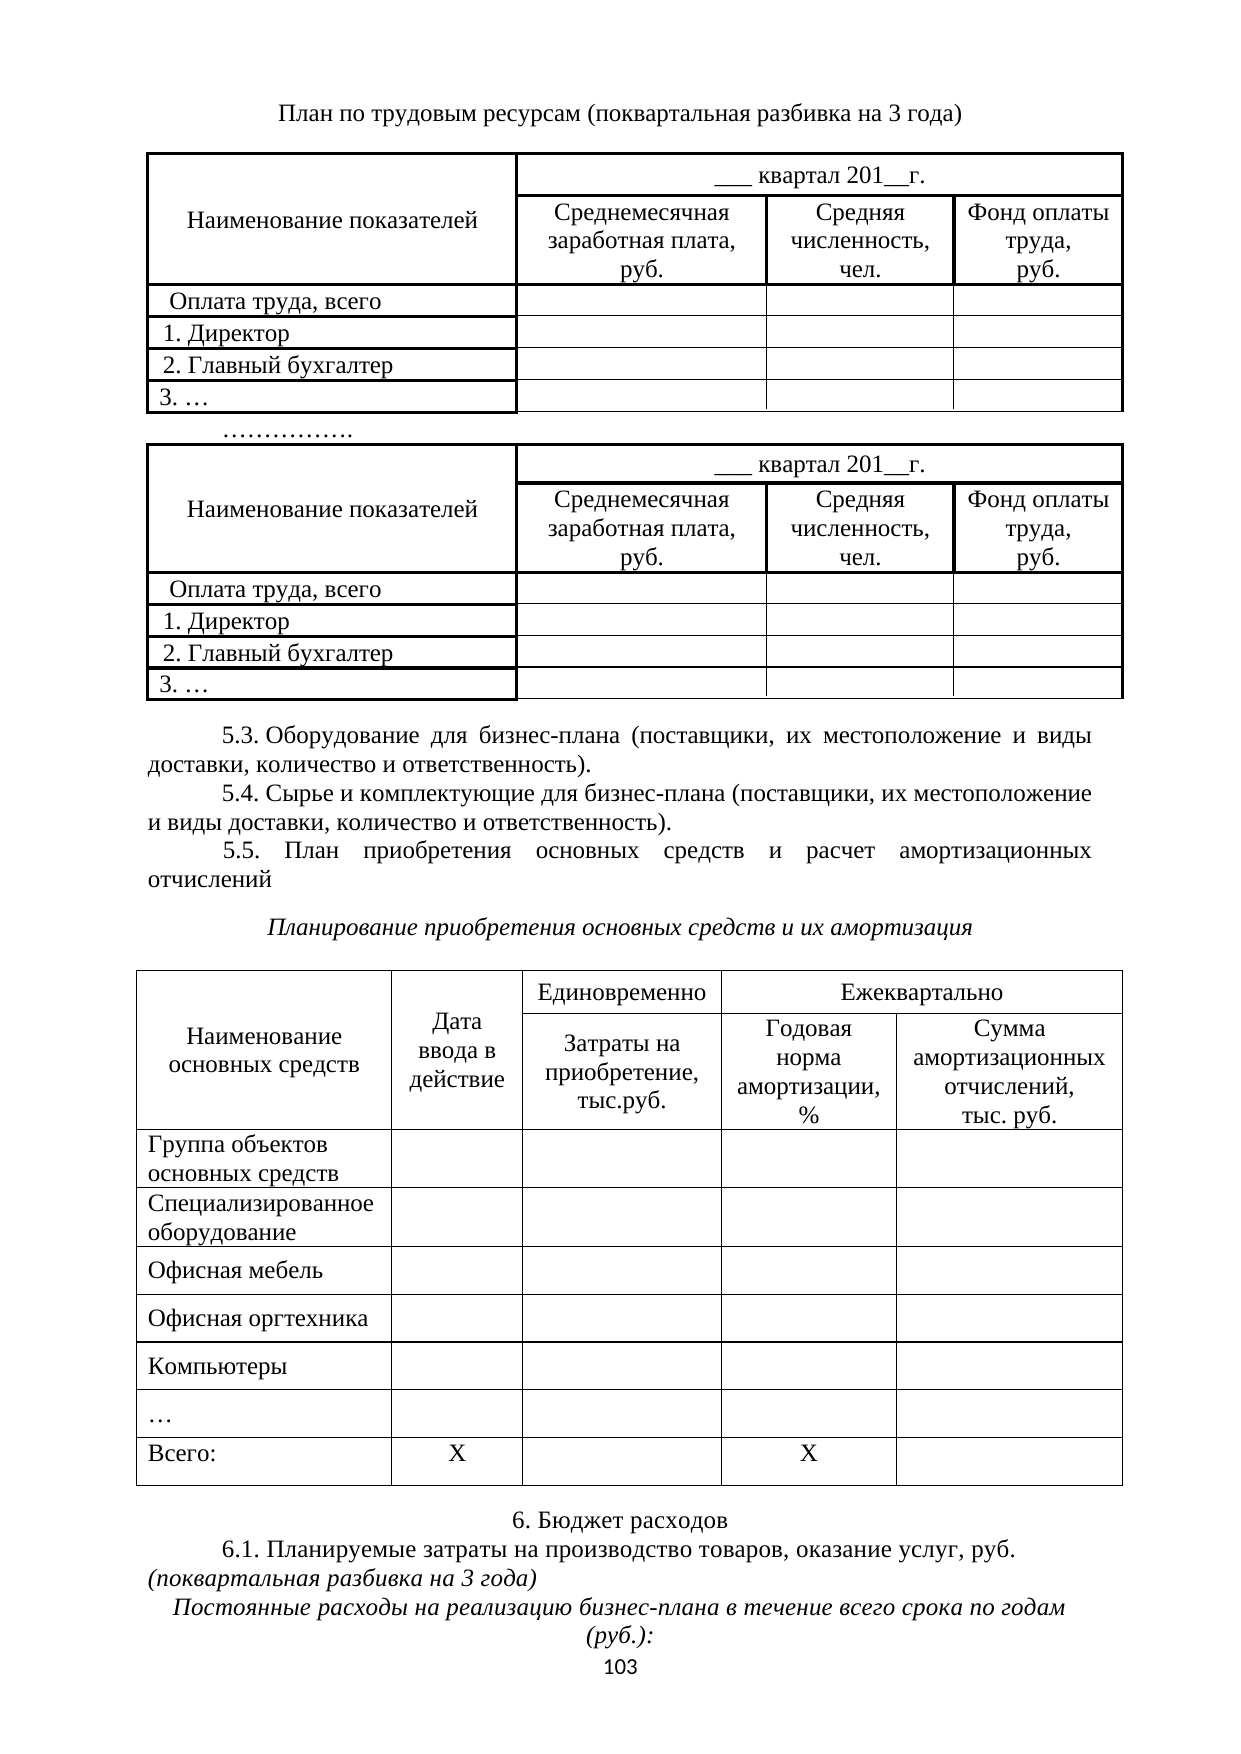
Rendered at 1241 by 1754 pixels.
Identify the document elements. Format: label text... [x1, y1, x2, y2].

table_cell Сумма амортизационных отчислений, тыс. руб. [897, 1014, 1122, 1128]
table_cell [518, 636, 766, 666]
table_cell [523, 1130, 721, 1187]
text 5.3. Оборудование для бизнес-плана (поставщики, их местоположение и виды доставки, количество и ответственность). [148, 721, 1092, 778]
table_cell [392, 1188, 522, 1246]
table_cell [722, 1247, 896, 1293]
table_cell Фонд оплаты труда, руб. [956, 485, 1121, 571]
table_cell [722, 1390, 896, 1437]
table_cell Средняя численность, чел. [768, 197, 952, 283]
table_cell [518, 348, 766, 379]
table_cell [897, 1295, 1122, 1341]
table_cell Группа объектов основных средств [137, 1130, 391, 1187]
table_cell [767, 574, 953, 603]
text Планирование приобретения основных средств и их амортизация [148, 912, 1092, 941]
table_cell Среднемесячная заработная плата, руб. [518, 485, 765, 571]
table_cell [897, 1130, 1122, 1187]
table_cell [897, 1438, 1122, 1485]
table_cell [518, 604, 766, 634]
table_header Ежеквартально [722, 971, 1122, 1012]
table_cell Фонд оплаты труда, руб. [956, 197, 1121, 283]
table_cell 1. Директор [149, 318, 515, 347]
text 6. Бюджет расходов [148, 1505, 1092, 1534]
table_header Наименование показателей [149, 446, 515, 571]
table_header Единовременно [523, 971, 721, 1012]
table_cell [954, 286, 1121, 315]
table_cell 3. … [149, 382, 515, 411]
table_header ___ квартал 201__г. [518, 155, 1121, 194]
table_header Наименование основных средств [137, 971, 391, 1128]
table_cell [954, 316, 1121, 347]
table_cell Средняя численность, чел. [768, 485, 952, 571]
table_cell [766, 380, 954, 411]
table_header ___ квартал 201__г. [518, 446, 1121, 481]
table_cell [722, 1295, 896, 1341]
table_cell 1. Директор [149, 606, 515, 634]
text ……………. [148, 414, 1092, 442]
text 5.5. План приобретения основных средств и расчет амортизационных отчислений [148, 836, 1092, 893]
table_cell [518, 380, 766, 411]
text Постоянные расходы на реализацию бизнес-плана в течение всего срока по годам (руб.): [148, 1592, 1092, 1649]
table_cell [767, 286, 953, 315]
table_cell Специализированное оборудование [137, 1188, 391, 1246]
table_cell [518, 668, 766, 698]
table_cell [523, 1295, 721, 1341]
table_cell [954, 604, 1121, 634]
table_cell 3. … [149, 670, 515, 698]
table_cell [392, 1130, 522, 1187]
table_cell [518, 574, 766, 603]
table_cell Затраты на приобретение, тыс.руб. [523, 1014, 721, 1128]
table_cell Оплата труда, всего [149, 286, 515, 315]
table_cell [767, 316, 953, 347]
table_cell [897, 1247, 1122, 1293]
table_cell [722, 1188, 896, 1246]
table_cell [954, 636, 1121, 666]
table_cell [523, 1188, 721, 1246]
table_cell [897, 1343, 1122, 1389]
table_cell [523, 1247, 721, 1293]
table_cell [392, 1247, 522, 1293]
table_cell [897, 1390, 1122, 1437]
table_cell [392, 1343, 522, 1389]
table_cell 2. Главный бухгалтер [149, 350, 515, 379]
table_cell Оплата труда, всего [149, 574, 515, 603]
table_header Наименование показателей [149, 155, 515, 283]
table_cell [954, 668, 1121, 698]
table_header Дата ввода в действие [392, 971, 522, 1128]
table_cell 2. Главный бухгалтер [149, 638, 515, 666]
table_cell Офисная оргтехника [137, 1295, 391, 1341]
table_cell [523, 1438, 721, 1485]
table_cell [722, 1130, 896, 1187]
table_cell Годовая норма амортизации, % [722, 1014, 896, 1128]
table_cell [392, 1295, 522, 1341]
text 5.4. Сырье и комплектующие для бизнес-плана (поставщики, их местоположение и виды доставки, количество и ответственность). [148, 778, 1092, 836]
table_cell [954, 348, 1121, 379]
table_cell Х [392, 1438, 522, 1485]
table_cell Среднемесячная заработная плата, руб. [518, 197, 765, 283]
table_cell … [137, 1390, 391, 1437]
table_cell Компьютеры [137, 1343, 391, 1389]
table_cell [766, 668, 954, 698]
table_cell [518, 316, 766, 347]
table_cell [954, 574, 1121, 603]
table_cell [523, 1343, 721, 1389]
table_cell [392, 1390, 522, 1437]
table_cell [767, 636, 953, 666]
table_cell [767, 604, 953, 634]
table_cell [722, 1343, 896, 1389]
table_cell [518, 286, 766, 315]
text 6.1. Планируемые затраты на производство товаров, оказание услуг, руб. (поквартальная разбивка на 3 года) [148, 1534, 1092, 1592]
table_cell Всего: [137, 1438, 391, 1485]
table_cell Х [722, 1438, 896, 1485]
text План по трудовым ресурсам (поквартальная разбивка на 3 года) [148, 98, 1092, 127]
table_cell Офисная мебель [137, 1247, 391, 1293]
table_cell [897, 1188, 1122, 1246]
table_cell [767, 348, 953, 379]
table_cell [954, 380, 1121, 411]
table_cell [523, 1390, 721, 1437]
